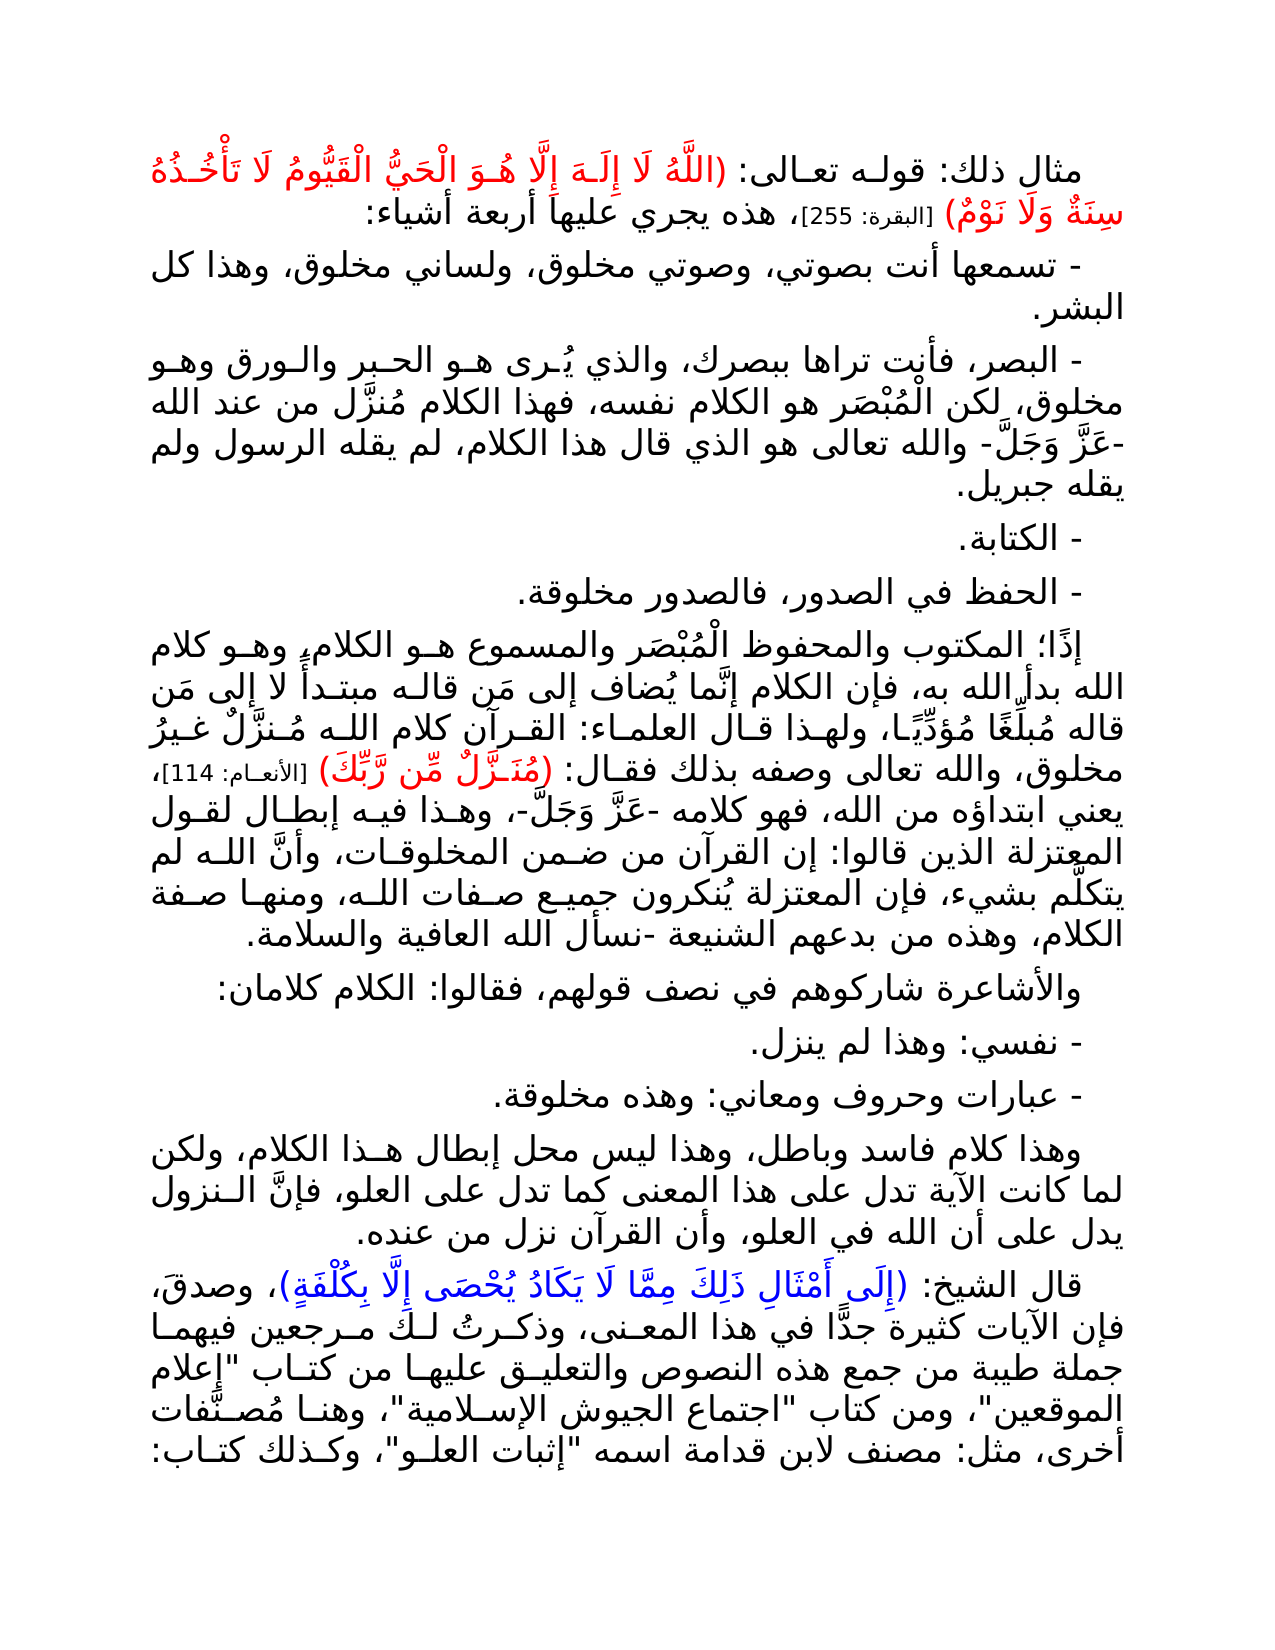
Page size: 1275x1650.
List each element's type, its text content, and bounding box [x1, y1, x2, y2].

text - الكتابة. [150, 517, 1125, 559]
text - الحفظ في الصدور، فالصدور مخلوقة. [150, 571, 1125, 612]
text إذًا؛ المكتوب والمحفوظ الْمُبْصَر والمسموع هو الكلام، وهو كلام الله بدأ الله به، فإن الكلام إنَّما يُضاف إلى مَن قاله مبتدأً لا إلى مَن قاله مُبلِّغًا مُؤدِّيًا، ولهذا قال العلماء: القرآن كلام الله مُنزَّلٌ غيرُ مخلوق، والله تعالى وصفه بذلك فقال: ﴿مُنَزَّلٌ مِّن رَّبِّكَ﴾ [الأنعام: 114]، يعني ابتداؤه من الله، فهو كلامه -عَزَّ وَجَلَّ-، وهذا فيه إبطال لقول المعتزلة الذين قالوا: إن القرآن من ضمن المخلوقات، وأنَّ الله لم يتكلَّم بشيء، فإن المعتزلة يُنكرون جميع صفات الله، ومنها صفة الكلام، وهذه من بدعهم الشنيعة -نسأل الله العافية والسلامة. [150, 625, 1125, 955]
text - عبارات وحروف ومعاني: وهذه مخلوقة. [150, 1075, 1125, 1116]
text والأشاعرة شاركوهم في نصف قولهم، فقالوا: الكلام كلامان: [150, 967, 1125, 1009]
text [150, 1265, 1125, 1471]
text مثال ذلك: قوله تعالى: ﴿اللَّهُ لَا إِلَهَ إِلَّا هُوَ الْحَيُّ الْقَيُّومُ لَا تَأْخُذُهُ سِنَةٌ وَلَا نَوْمٌ﴾ [البقرة: 255]، هذه يجري عليها أربعة أشياء: [150, 150, 1125, 232]
text وهذا كلام فاسد وباطل، وهذا ليس محل إبطال هذا الكلام، ولكن لما كانت الآية تدل على هذا المعنى كما تدل على العلو، فإنَّ النزول يدل على أن الله في العلو، وأن القرآن نزل من عنده. [150, 1129, 1125, 1252]
text - نفسي: وهذا لم ينزل. [150, 1021, 1125, 1062]
text - البصر، فأنت تراها ببصرك، والذي يُرى هو الحبر والورق وهو مخلوق، لكن الْمُبْصَر هو الكلام نفسه، فهذا الكلام مُنزَّل من عند الله -عَزَّ وَجَلَّ- والله تعالى هو الذي قال هذا الكلام، لم يقله الرسول ولم يقله جبريل. [150, 340, 1125, 505]
text - تسمعها أنت بصوتي، وصوتي مخلوق، ولساني مخلوق، وهذا كل البشر. [150, 245, 1125, 327]
